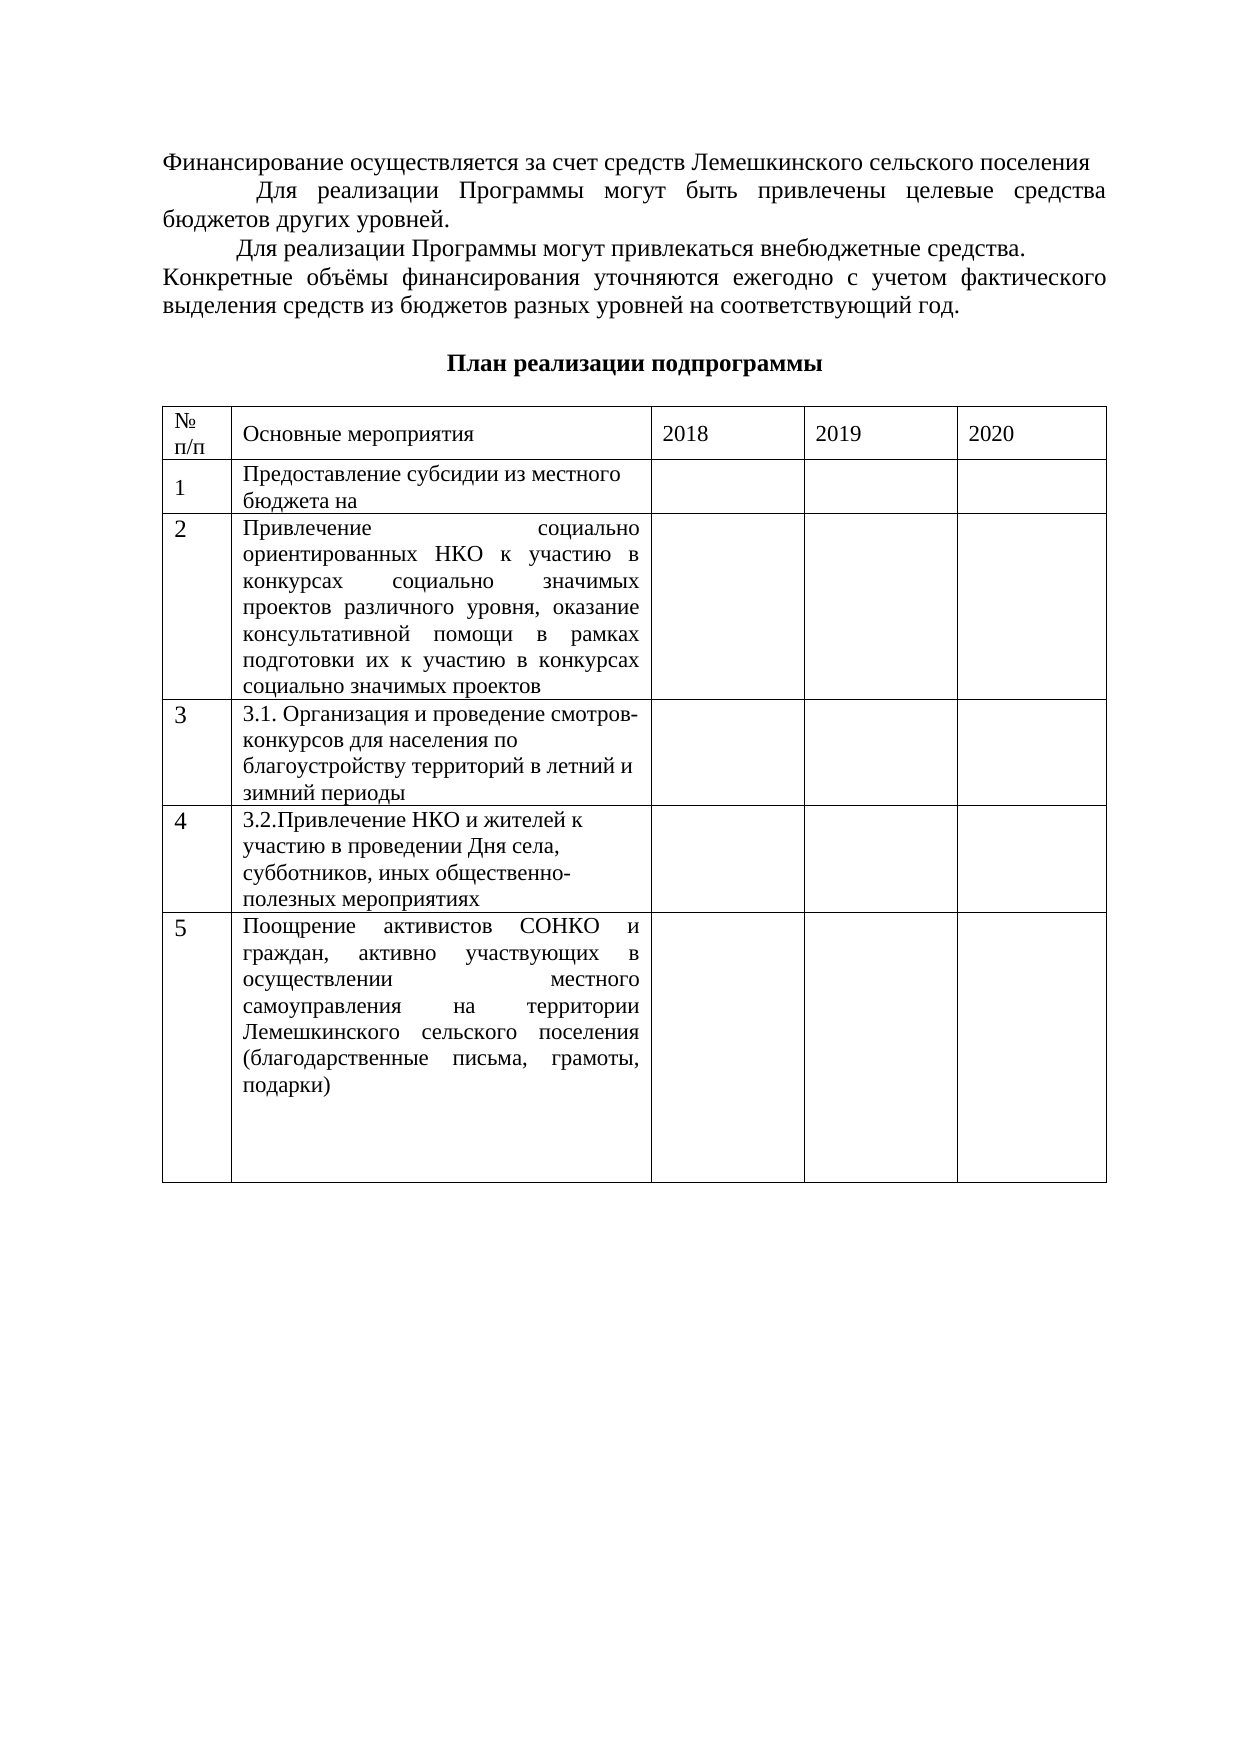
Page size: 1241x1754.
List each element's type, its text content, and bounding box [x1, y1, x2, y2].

table_cell [958, 514, 1106, 699]
table_cell [652, 913, 804, 1182]
table_cell [805, 806, 957, 912]
table_cell [652, 514, 804, 699]
table_cell 3 [163, 700, 231, 805]
table_cell 3.2.Привлечение НКО и жителей к участию в проведении Дня села, субботников, иных общественно-полезных мероприятиях [232, 806, 651, 912]
text Финансирование осуществляется за счет средств Лемешкинского сельского поселения [162, 147, 1107, 176]
table_header № п/п [163, 407, 231, 459]
table_cell [958, 460, 1106, 513]
table_cell [805, 460, 957, 513]
table_header 2020 [958, 407, 1106, 459]
table_cell [652, 806, 804, 912]
text Для реализации Программы могут быть привлечены целевые средства бюджетов других уровней. [162, 176, 1107, 233]
table_cell [805, 913, 957, 1182]
table_cell 5 [163, 913, 231, 1182]
table_cell Привлечение социально ориентированных НКО к участию в конкурсах социально значимых проектов различного уровня, оказание консультативной помощи в рамках подготовки их к участию в конкурсах социально значимых проектов [232, 514, 651, 699]
table_cell [652, 460, 804, 513]
table_cell Предоставление субсидии из местного бюджета на [232, 460, 651, 513]
table_header 2018 [652, 407, 804, 459]
table_header 2019 [805, 407, 957, 459]
table_cell [958, 913, 1106, 1182]
table_cell [958, 700, 1106, 805]
table_cell [805, 700, 957, 805]
table_cell [652, 700, 804, 805]
table_cell [805, 514, 957, 699]
text Конкретные объёмы финансирования уточняются ежегодно с учетом фактического выделения средств из бюджетов разных уровней на соответствующий год. [162, 262, 1107, 319]
text Для реализации Программы могут привлекаться внебюджетные средства. [162, 233, 1107, 262]
table_cell 4 [163, 806, 231, 912]
table_cell [958, 806, 1106, 912]
table_header Основные мероприятия [232, 407, 651, 459]
table_cell 1 [163, 460, 231, 513]
table_cell 3.1. Организация и проведение смотров-конкурсов для населения по благоустройству территорий в летний и зимний периоды [232, 700, 651, 805]
table_cell 2 [163, 514, 231, 699]
table_cell Поощрение активистов СОНКО и граждан, активно участвующих в осуществлении местного самоуправления на территории Лемешкинского сельского поселения (благодарственные письма, грамоты, подарки) [232, 913, 651, 1182]
text План реализации подпрограммы [162, 348, 1107, 377]
